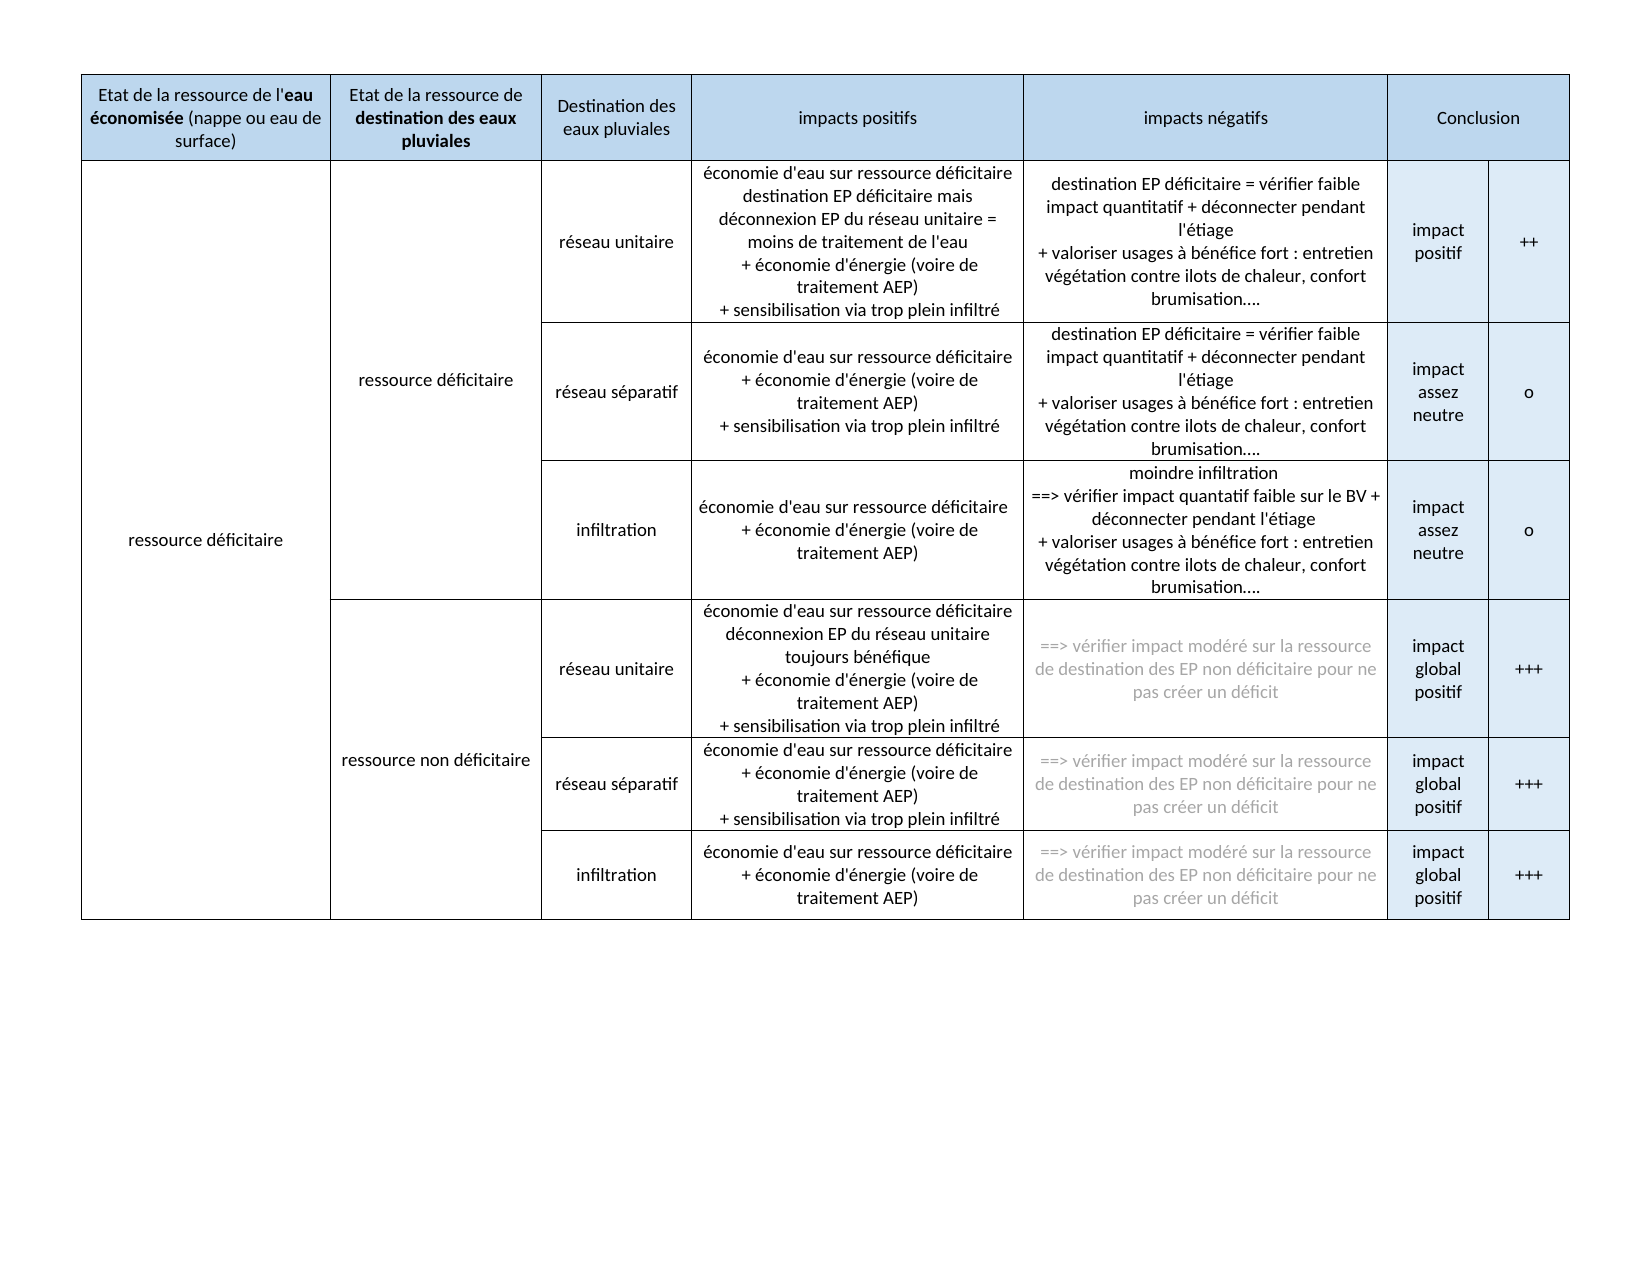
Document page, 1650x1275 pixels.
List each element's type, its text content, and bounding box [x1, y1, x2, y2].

table_cell réseau séparatif [542, 738, 691, 830]
table_header Etat de la ressource de destination des eaux pluviales [331, 75, 541, 160]
table_cell infiltration [542, 461, 691, 599]
table_cell ressource déficitaire [82, 161, 330, 919]
table_cell réseau unitaire [542, 600, 691, 737]
table_cell o [1489, 461, 1569, 599]
table_cell infiltration [542, 831, 691, 919]
table_cell destination EP déficitaire = vérifier faible impact quantitatif + déconnecter pendant l'étiage + valoriser usages à bénéfice fort : entretien végétation contre ilots de chaleur, confort brumisation…. [1024, 161, 1387, 322]
table_cell impact global positif [1388, 600, 1488, 737]
table_header Destination des eaux pluviales [542, 75, 691, 160]
table_cell o [1489, 323, 1569, 460]
table_cell moindre infiltration ==> vérifier impact quantatif faible sur le BV + déconnecter pendant l'étiage + valoriser usages à bénéfice fort : entretien végétation contre ilots de chaleur, confort brumisation…. [1024, 461, 1387, 599]
table_cell ==> vérifier impact modéré sur la ressource de destination des EP non déficitaire pour ne pas créer un déficit [1024, 600, 1387, 737]
table_header impacts positifs [692, 75, 1023, 160]
table_cell destination EP déficitaire = vérifier faible impact quantitatif + déconnecter pendant l'étiage + valoriser usages à bénéfice fort : entretien végétation contre ilots de chaleur, confort brumisation…. [1024, 323, 1387, 460]
table_cell ==> vérifier impact modéré sur la ressource de destination des EP non déficitaire pour ne pas créer un déficit [1024, 738, 1387, 830]
table_cell impact assez neutre [1388, 323, 1488, 460]
table_header Etat de la ressource de l'eau économisée (nappe ou eau de surface) [82, 75, 330, 160]
table_cell économie d'eau sur ressource déficitaire + économie d'énergie (voire de traitement AEP) + sensibilisation via trop plein infiltré [692, 738, 1023, 830]
table_header impacts négatifs [1024, 75, 1387, 160]
table_cell +++ [1489, 738, 1569, 830]
table_cell impact global positif [1388, 831, 1488, 919]
table_cell +++ [1489, 600, 1569, 737]
table_cell réseau unitaire [542, 161, 691, 322]
table_cell impact assez neutre [1388, 461, 1488, 599]
table_cell réseau séparatif [542, 323, 691, 460]
table_cell ressource non déficitaire [331, 600, 541, 919]
table_cell ++ [1489, 161, 1569, 322]
table_cell économie d'eau sur ressource déficitaire destination EP déficitaire mais déconnexion EP du réseau unitaire = moins de traitement de l'eau + économie d'énergie (voire de traitement AEP) + sensibilisation via trop plein infiltré [692, 161, 1023, 322]
table_cell impact positif [1388, 161, 1488, 322]
table_cell économie d'eau sur ressource déficitaire + économie d'énergie (voire de traitement AEP) [692, 831, 1023, 919]
table_cell +++ [1489, 831, 1569, 919]
table_header Conclusion [1388, 75, 1569, 160]
table_cell ==> vérifier impact modéré sur la ressource de destination des EP non déficitaire pour ne pas créer un déficit [1024, 831, 1387, 919]
table_cell économie d'eau sur ressource déficitaire + économie d'énergie (voire de traitement AEP) + sensibilisation via trop plein infiltré [692, 323, 1023, 460]
table_cell économie d'eau sur ressource déficitaire + économie d'énergie (voire de traitement AEP) [692, 461, 1023, 599]
table_cell ressource déficitaire [331, 161, 541, 599]
table_cell économie d'eau sur ressource déficitaire déconnexion EP du réseau unitaire toujours bénéfique + économie d'énergie (voire de traitement AEP) + sensibilisation via trop plein infiltré [692, 600, 1023, 737]
table_cell impact global positif [1388, 738, 1488, 830]
